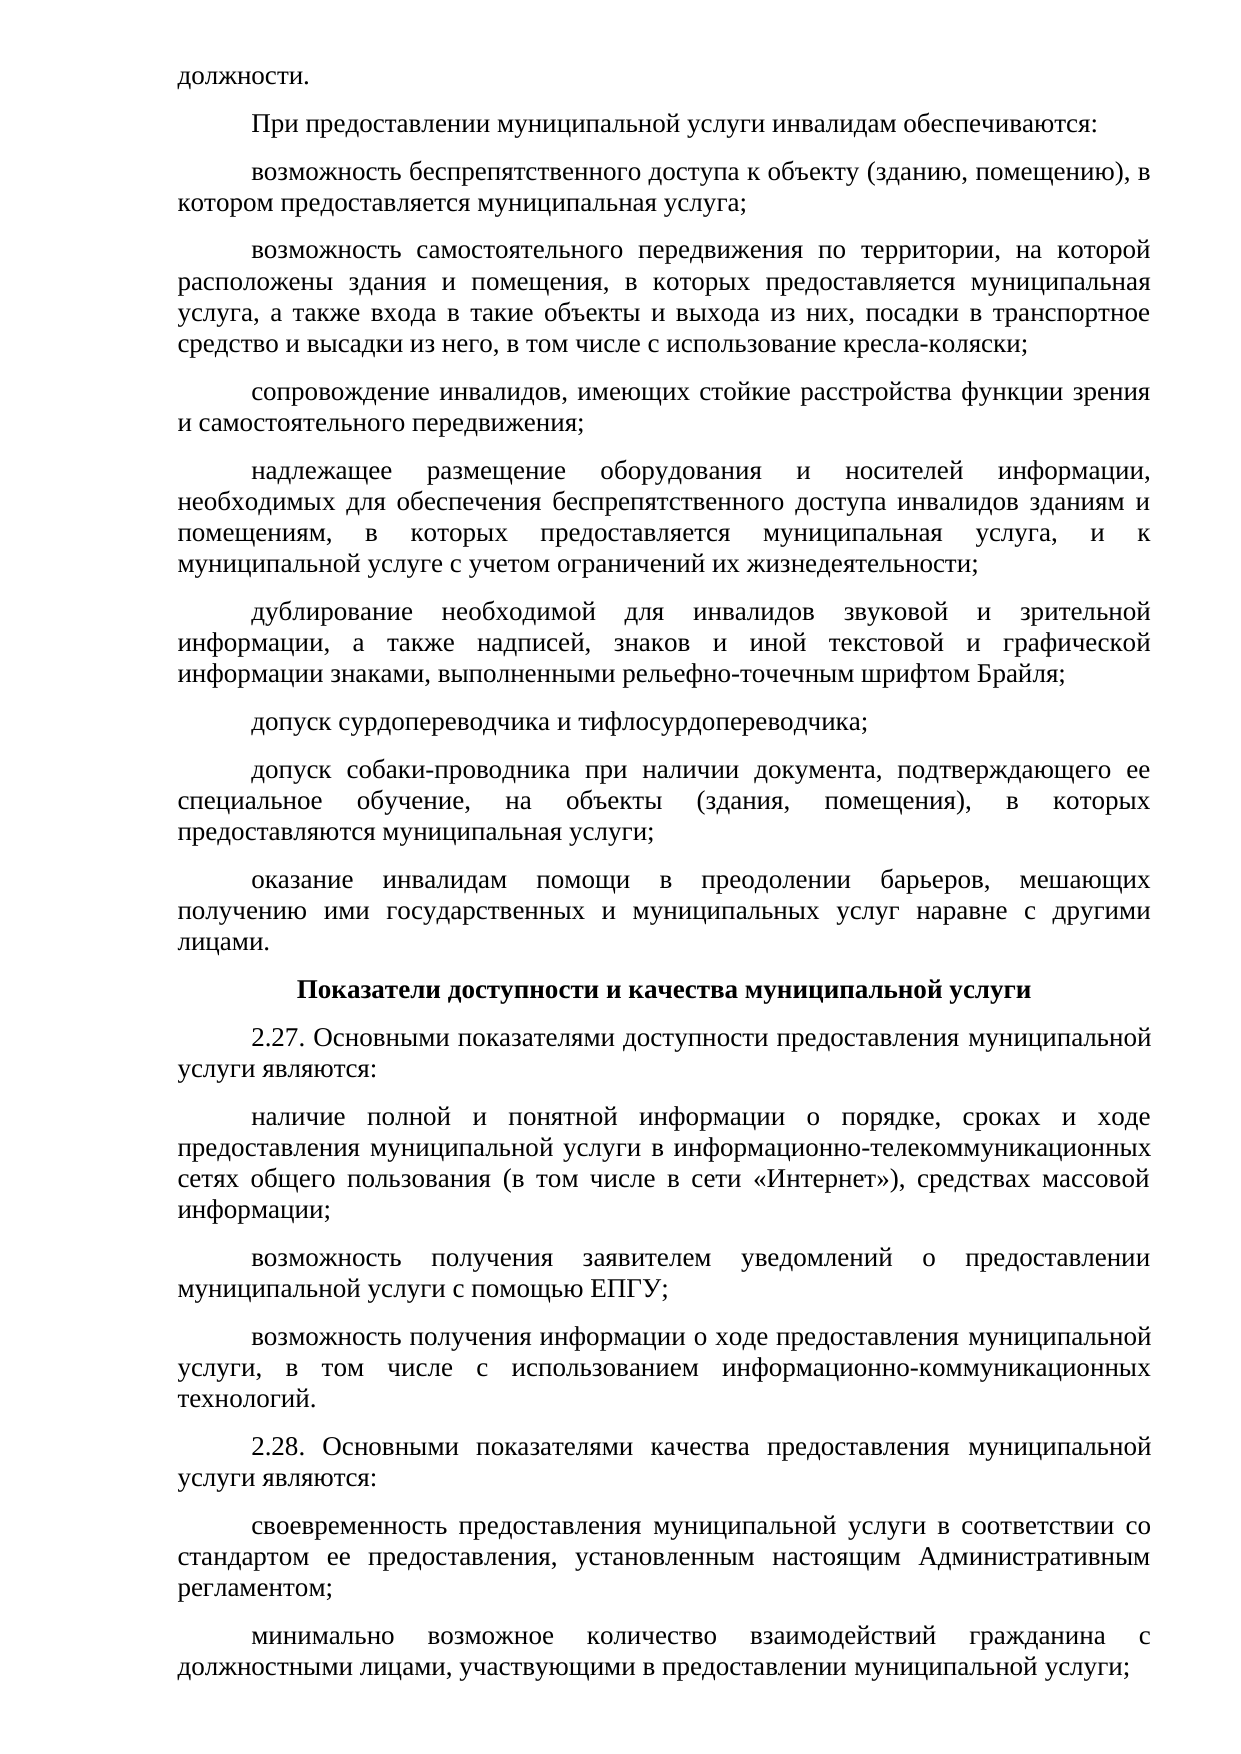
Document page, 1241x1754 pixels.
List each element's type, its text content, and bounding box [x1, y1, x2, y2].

text допуск сурдопереводчика и тифлосурдопереводчика; [177, 705, 1152, 736]
text При предоставлении муниципальной услуги инвалидам обеспечиваются: [177, 107, 1152, 138]
text своевременность предоставления муниципальной услуги в соответствии со стандартом ее предоставления, установленным настоящим Административным регламентом; [177, 1509, 1152, 1603]
text возможность беспрепятственного доступа к объекту (зданию, помещению), в котором предоставляется муниципальная услуга; [177, 155, 1152, 217]
text 2.27. Основными показателями доступности предоставления муниципальной услуги являются: [177, 1021, 1152, 1083]
text надлежащее размещение оборудования и носителей информации, необходимых для обеспечения беспрепятственного доступа инвалидов зданиям и помещениям, в которых предоставляется муниципальная услуга, и к муниципальной услуге с учетом ограничений их жизнедеятельности; [177, 454, 1152, 578]
text Показатели доступности и качества муниципальной услуги [177, 973, 1152, 1004]
text возможность самостоятельного передвижения по территории, на которой расположены здания и помещения, в которых предоставляется муниципальная услуга, а также входа в такие объекты и выхода из них, посадки в транспортное средство и высадки из него, в том числе с использование кресла-коляски; [177, 234, 1152, 358]
text допуск собаки-проводника при наличии документа, подтверждающего ее специальное обучение, на объекты (здания, помещения), в которых предоставляются муниципальная услуги; [177, 753, 1152, 846]
text наличие полной и понятной информации о порядке, сроках и ходе предоставления муниципальной услуги в информационно-телекоммуникационных сетях общего пользования (в том числе в сети «Интернет»), средствах массовой информации; [177, 1100, 1152, 1224]
text 2.28. Основными показателями качества предоставления муниципальной услуги являются: [177, 1430, 1152, 1493]
text возможность получения информации о ходе предоставления муниципальной услуги, в том числе с использованием информационно-коммуникационных технологий. [177, 1320, 1152, 1414]
text оказание инвалидам помощи в преодолении барьеров, мешающих получению ими государственных и муниципальных услуг наравне с другими лицами. [177, 863, 1152, 957]
text дублирование необходимой для инвалидов звуковой и зрительной информации, а также надписей, знаков и иной текстовой и графической информации знаками, выполненными рельефно-точечным шрифтом Брайля; [177, 595, 1152, 688]
text возможность получения заявителем уведомлений о предоставлении муниципальной услуги с помощью ЕПГУ; [177, 1241, 1152, 1303]
text минимально возможное количество взаимодействий гражданина с должностными лицами, участвующими в предоставлении муниципальной услуги; [177, 1619, 1152, 1682]
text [177, 59, 1152, 90]
text сопровождение инвалидов, имеющих стойкие расстройства функции зрения и самостоятельного передвижения; [177, 375, 1152, 437]
